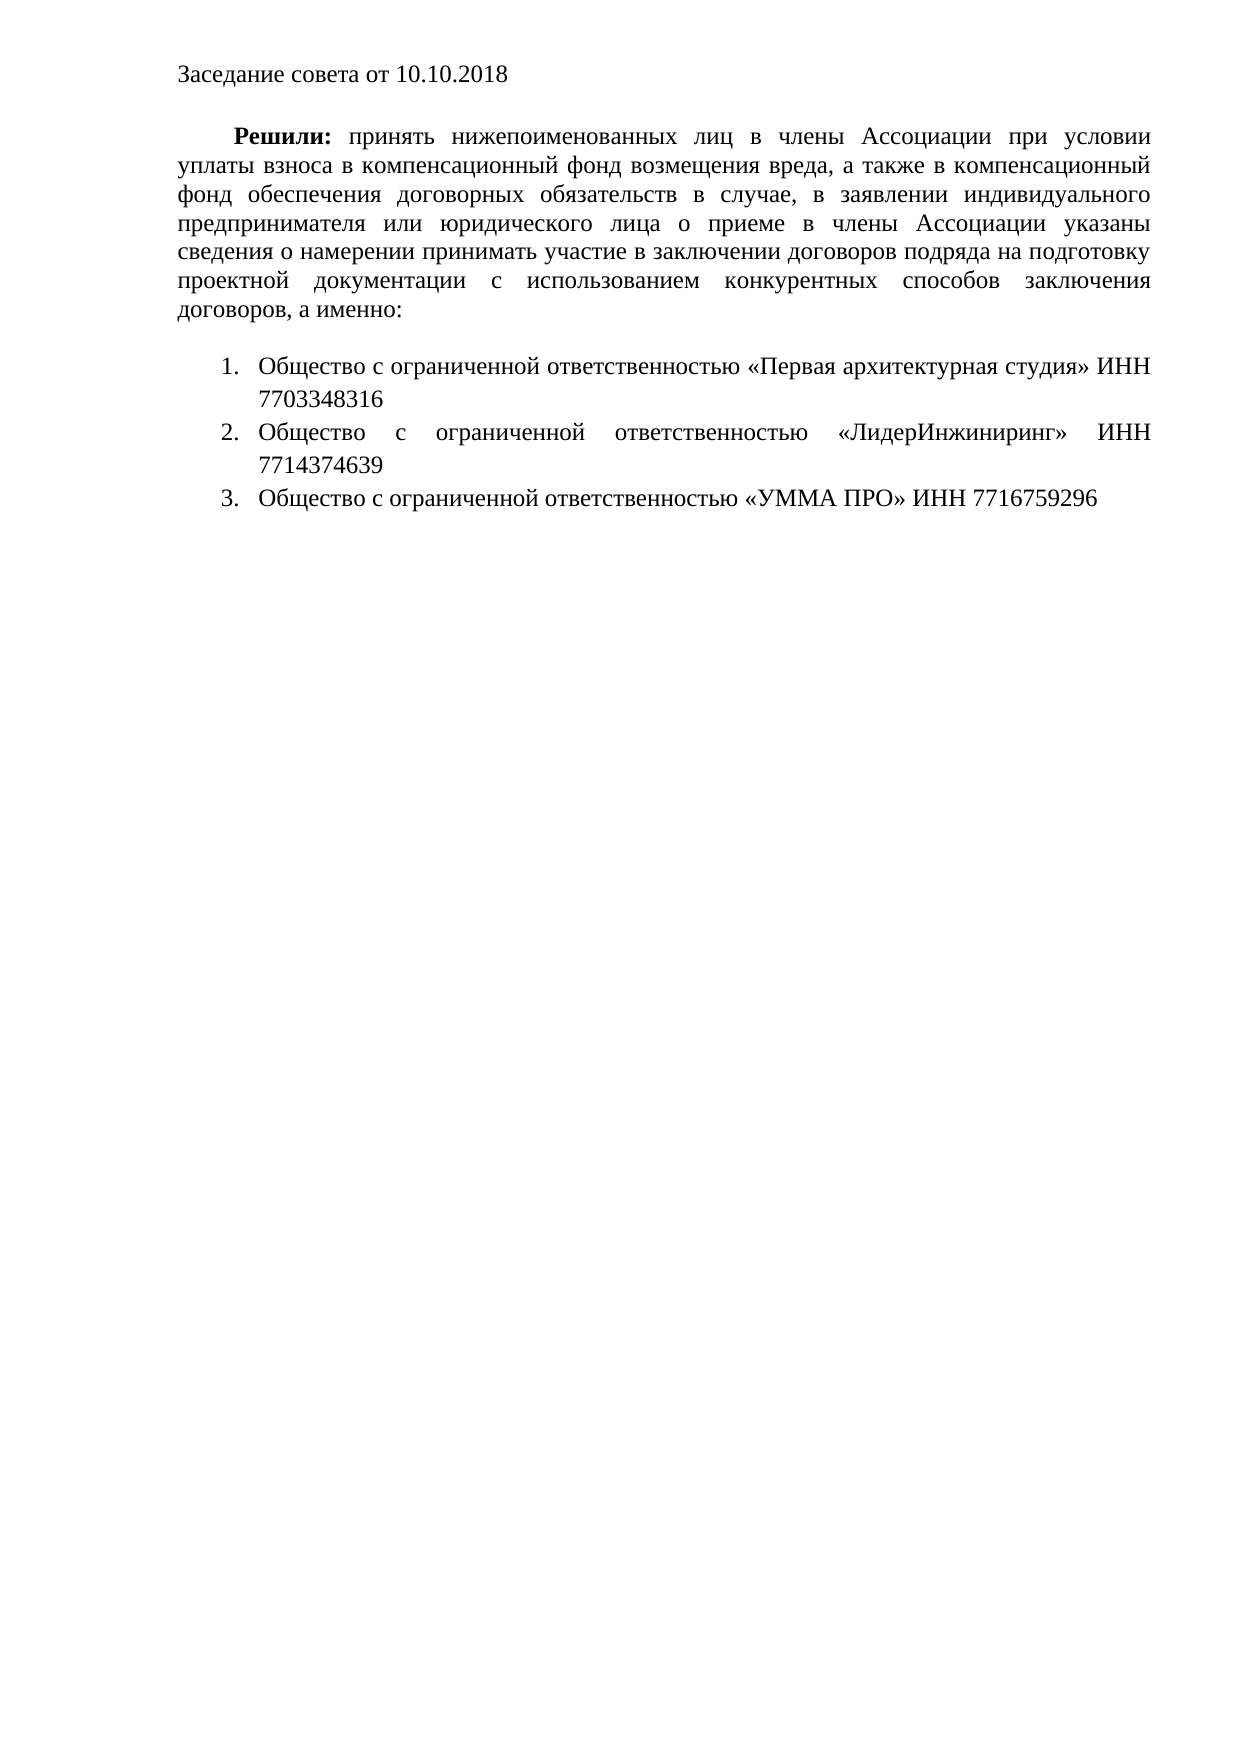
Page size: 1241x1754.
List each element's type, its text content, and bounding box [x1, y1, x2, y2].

text Решили: принять нижепоименованных лиц в члены Ассоциации при условии уплаты взноса в компенсационный фонд возмещения вреда, а также в компенсационный фонд обеспечения договорных обязательств в случае, в заявлении индивидуального предпринимателя или юридического лица о приеме в члены Ассоциации указаны сведения о намерении принимать участие в заключении договоров подряда на подготовку проектной документации с использованием конкурентных способов заключения договоров, а именно: [177, 121, 1152, 323]
list Общество с ограниченной ответственностью «Первая архитектурная студия» ИНН 7703348316 [221, 351, 1152, 413]
list Общество с ограниченной ответственностью «ЛидерИнжиниринг» ИНН 7714374639 [221, 417, 1152, 479]
list Общество с ограниченной ответственностью «УММА ПРО» ИНН 7716759296 [221, 483, 1152, 512]
list Заседание совета от 10.10.2018 [177, 59, 1152, 88]
